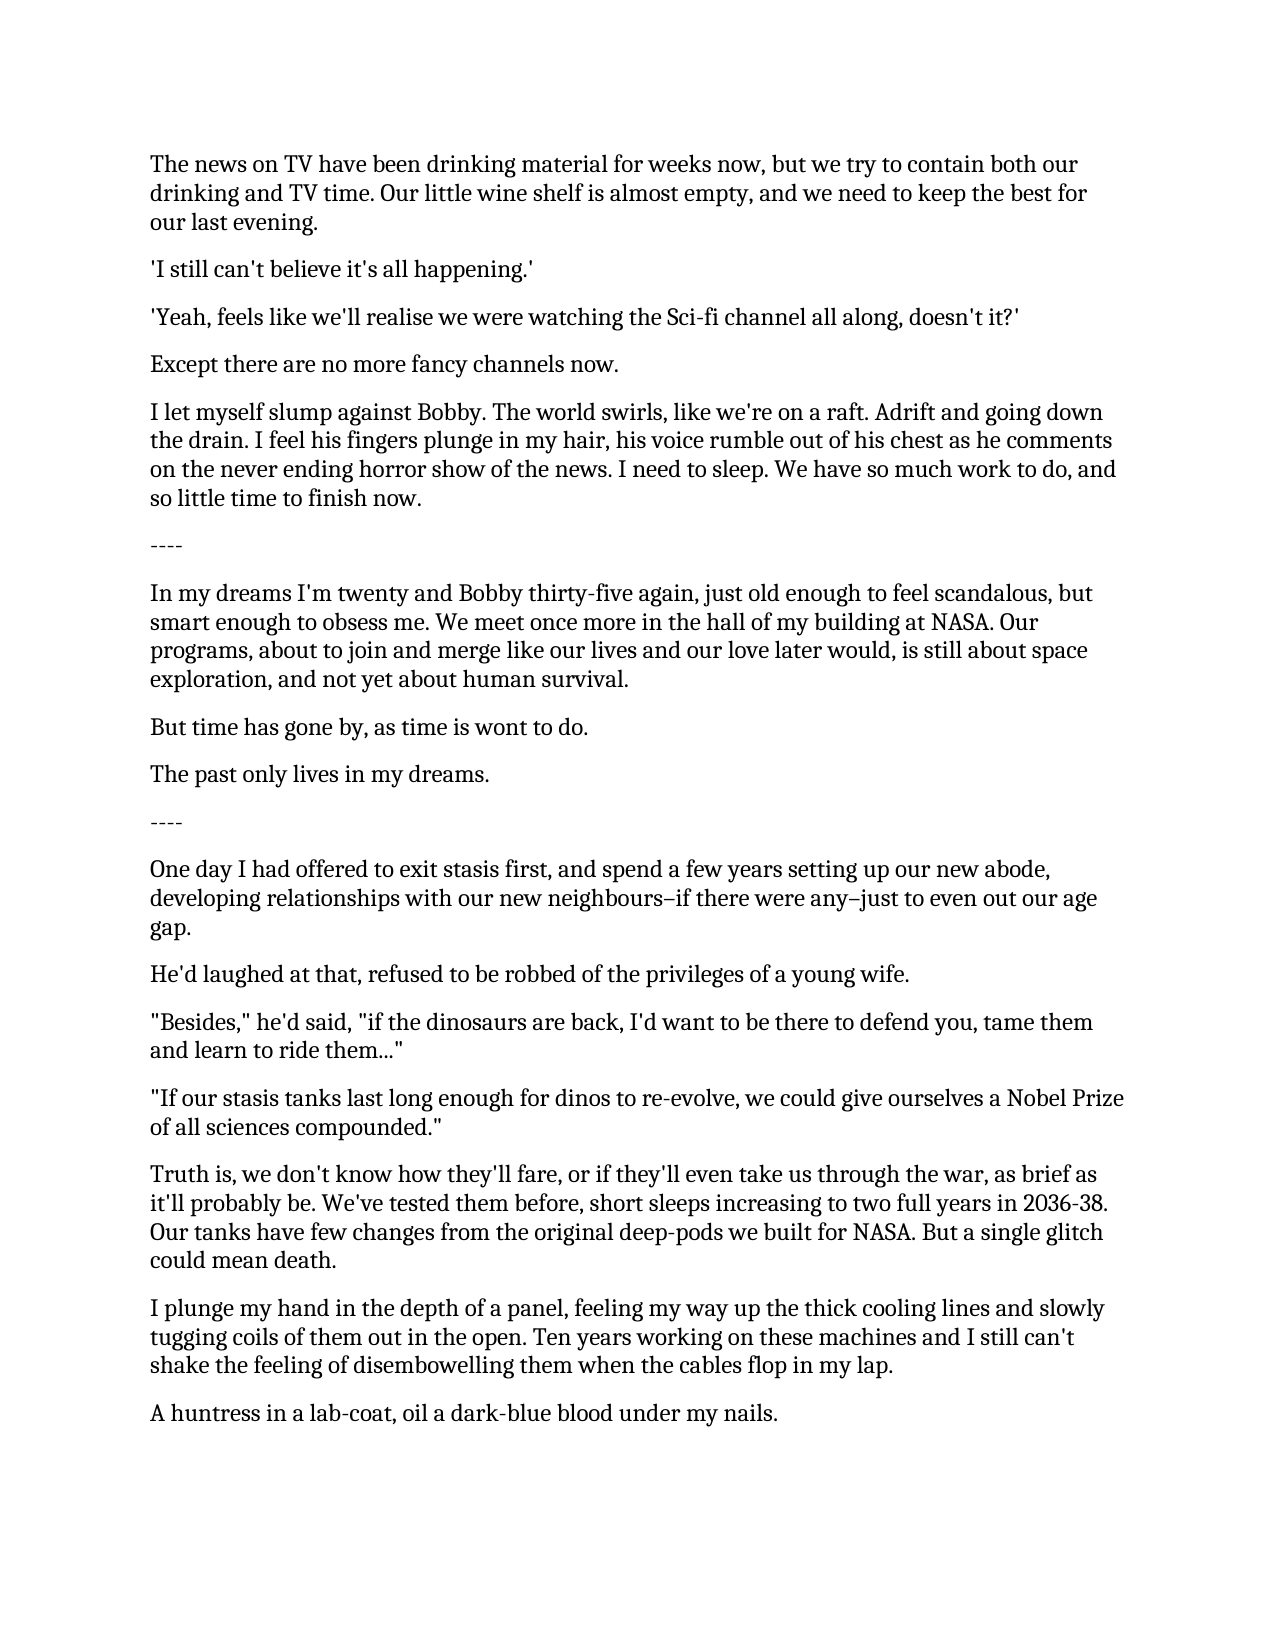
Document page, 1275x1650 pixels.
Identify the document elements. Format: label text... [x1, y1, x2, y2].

text Except there are no more fancy channels now. [150, 350, 1125, 379]
text 'I still can't believe it's all happening.' [150, 255, 1125, 284]
text "Besides," he'd said, "if the dinosaurs are back, I'd want to be there to defend you, tame them and learn to ride them..." [150, 1007, 1125, 1065]
text One day I had offered to exit stasis first, and spend a few years setting up our new abode, developing relationships with our new neighbours–if there were any–just to even out our age gap. [150, 855, 1125, 941]
text I plunge my hand in the depth of a panel, feeling my way up the thick cooling lines and slowly tugging coils of them out in the open. Ten years working on these machines and I still can't shake the feeling of disembowelling them when the cables flop in my lap. [150, 1294, 1125, 1380]
text A huntress in a lab-coat, oil a dark-blue blood under my nails. [150, 1399, 1125, 1427]
text But time has gone by, as time is wont to do. [150, 712, 1125, 741]
text In my dreams I'm twenty and Bobby thirty-five again, just old enough to feel scandalous, but smart enough to obsess me. We meet once more in the hall of my building at NASA. Our programs, about to join and merge like our lives and our love later would, is still about space exploration, and not yet about human survival. [150, 579, 1125, 694]
text ---- [150, 807, 1125, 836]
text Truth is, we don't know how they'll fare, or if they'll even take us through the war, as brief as it'll probably be. We've tested them before, short sleeps increasing to two full years in 2036-38. Our tanks have few changes from the original deep-pods we built for NASA. But a single glitch could mean death. [150, 1160, 1125, 1275]
text 'Yeah, feels like we'll realise we were watching the Sci-fi channel all along, doesn't it?' [150, 302, 1125, 331]
text I let myself slump against Bobby. The world swirls, like we're on a raft. Adrift and going down the drain. I feel his fingers plunge in my hair, his voice rumble out of his chest as he comments on the never ending horror show of the news. I need to sleep. We have so much work to do, and so little time to finish now. [150, 397, 1125, 512]
text ---- [150, 531, 1125, 560]
text He'd laughed at that, refused to be robbed of the privileges of a young wife. [150, 960, 1125, 989]
text The past only lives in my dreams. [150, 760, 1125, 789]
text "If our stasis tanks last long enough for dinos to re-evolve, we could give ourselves a Nobel Prize of all sciences compounded." [150, 1084, 1125, 1141]
text The news on TV have been drinking material for weeks now, but we try to contain both our drinking and TV time. Our little wine shelf is almost empty, and we need to keep the best for our last evening. [150, 150, 1125, 236]
